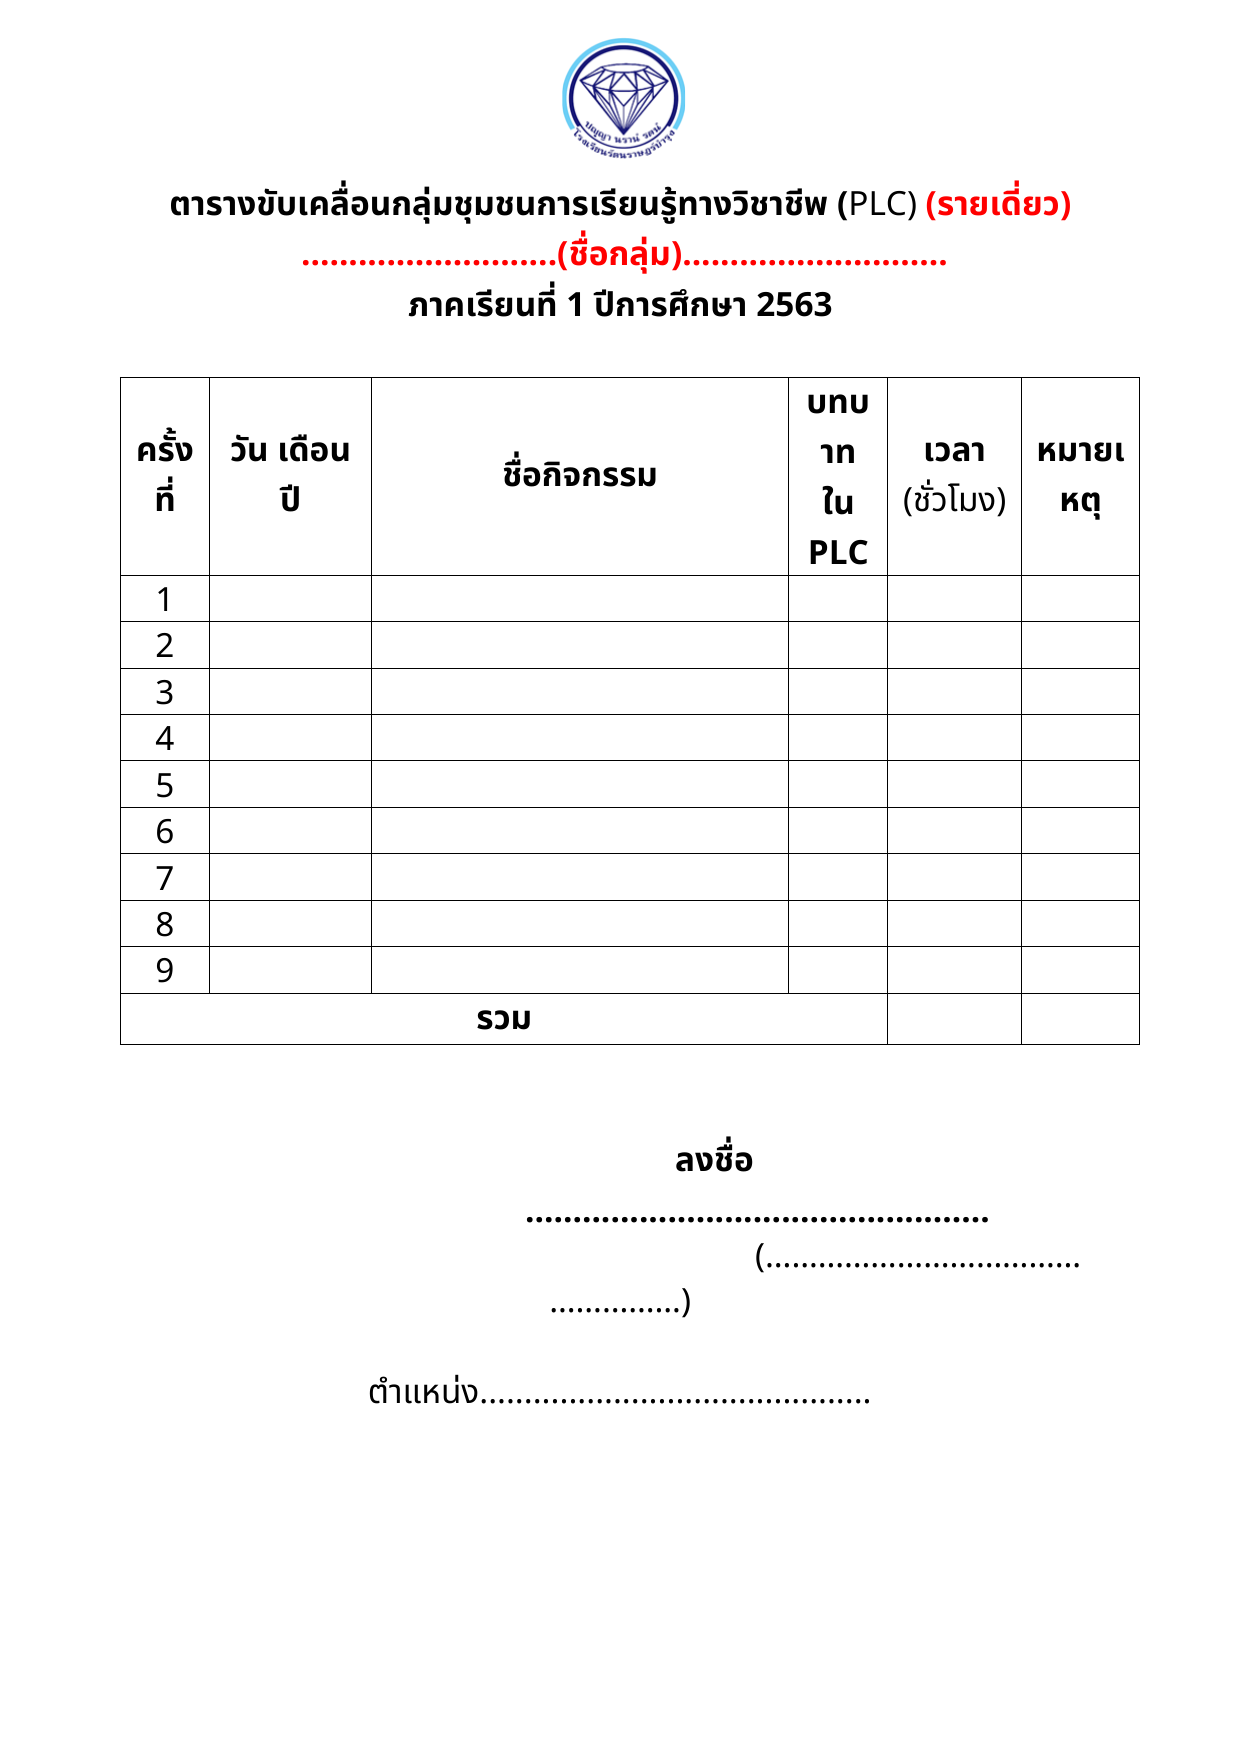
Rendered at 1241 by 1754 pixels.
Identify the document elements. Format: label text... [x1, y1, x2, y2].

table_cell [888, 622, 1021, 667]
table_cell [1022, 669, 1139, 714]
table_cell [210, 576, 371, 621]
table_cell [789, 761, 887, 807]
table_header วัน เดือน ปี [210, 378, 371, 574]
table_cell [789, 576, 887, 621]
table_cell [210, 715, 371, 760]
table_cell [888, 808, 1021, 853]
table_cell [372, 854, 788, 900]
table_cell [1022, 808, 1139, 853]
table_header เวลา (ชั่วโมง) [888, 378, 1021, 574]
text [525, 1136, 1090, 1232]
table_cell [888, 715, 1021, 760]
table_cell [888, 669, 1021, 714]
table_cell [372, 947, 788, 993]
text (……………………………………………) [150, 1232, 1090, 1323]
table_cell [372, 576, 788, 621]
table_cell [789, 715, 887, 760]
table_cell [372, 622, 788, 667]
table_cell [1022, 715, 1139, 760]
table_cell [372, 669, 788, 714]
table_cell [210, 901, 371, 946]
table_cell 1 [121, 576, 209, 621]
table_cell [210, 622, 371, 667]
table_cell [210, 761, 371, 807]
table_cell [888, 901, 1021, 946]
table_header หมายเหตุ [1022, 378, 1139, 574]
table_cell 2 [121, 622, 209, 667]
table_cell [1022, 576, 1139, 621]
table_cell รวม [121, 994, 887, 1044]
table_cell [1022, 622, 1139, 667]
table_cell 9 [121, 947, 209, 993]
table_cell 7 [121, 854, 209, 900]
table_cell 8 [121, 901, 209, 946]
table_cell 6 [121, 808, 209, 853]
table_cell [789, 947, 887, 993]
table_cell 3 [121, 669, 209, 714]
table_cell [210, 669, 371, 714]
table_cell [888, 761, 1021, 807]
table_cell [888, 947, 1021, 993]
table_cell [372, 761, 788, 807]
table_cell [789, 669, 887, 714]
table_cell [1022, 761, 1139, 807]
text ตำแหน่ง............................................ [150, 1323, 1090, 1419]
table_cell 5 [121, 761, 209, 807]
table_cell [210, 854, 371, 900]
table_cell [1022, 854, 1139, 900]
table_header ชื่อกิจกรรม [372, 378, 788, 574]
picture [562, 37, 686, 161]
table_cell [372, 901, 788, 946]
table_cell [789, 854, 887, 900]
table_cell [372, 808, 788, 853]
table_cell [1022, 901, 1139, 946]
text ตารางขับเคลื่อนกลุ่มชุมชนการเรียนรู้ทางวิชาชีพ (PLC) (รายเดี่ยว) ...........................(ชื่อกลุ่ม)............................ [150, 179, 1090, 281]
table_cell [789, 808, 887, 853]
table_header ครั้งที่ [121, 378, 209, 574]
table_cell [1022, 947, 1139, 993]
table_header บทบาท ใน PLC [789, 378, 887, 574]
table_cell [888, 854, 1021, 900]
table_cell [210, 947, 371, 993]
table_cell [1022, 994, 1139, 1044]
table_cell [789, 901, 887, 946]
table_cell 4 [121, 715, 209, 760]
text ภาคเรียนที่ 1 ปีการศึกษา 2563 [150, 281, 1090, 331]
table_cell [372, 715, 788, 760]
table_cell [789, 622, 887, 667]
table_cell [888, 994, 1021, 1044]
table_cell [888, 576, 1021, 621]
table_cell [210, 808, 371, 853]
